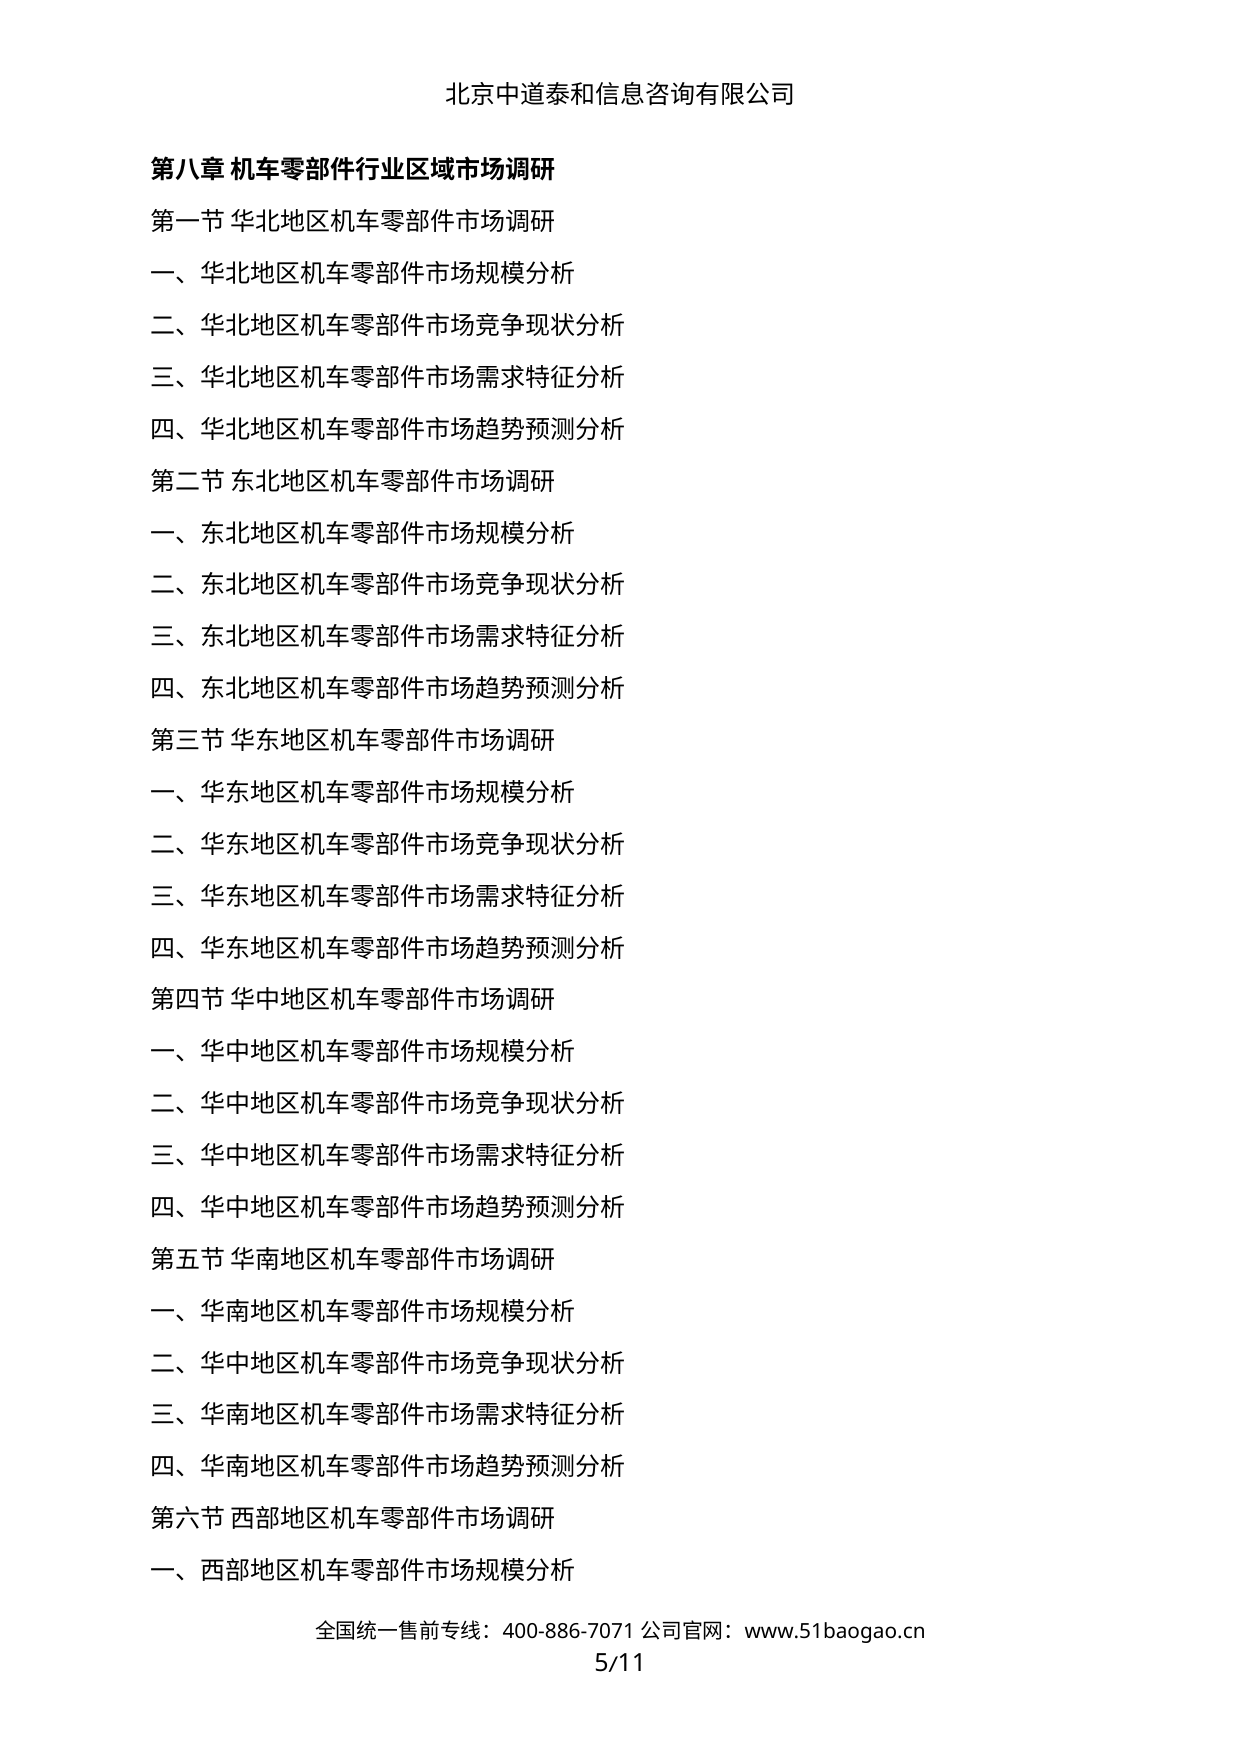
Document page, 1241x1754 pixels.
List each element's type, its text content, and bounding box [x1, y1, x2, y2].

text 第三节 华东地区机车零部件市场调研 [150, 721, 1090, 757]
text 三、东北地区机车零部件市场需求特征分析 [150, 617, 1090, 653]
text 二、华北地区机车零部件市场竞争现状分析 [150, 306, 1090, 342]
text 三、华中地区机车零部件市场需求特征分析 [150, 1136, 1090, 1172]
text 三、华北地区机车零部件市场需求特征分析 [150, 357, 1090, 394]
text 一、华东地区机车零部件市场规模分析 [150, 772, 1090, 809]
text 一、华中地区机车零部件市场规模分析 [150, 1032, 1090, 1068]
text 一、华南地区机车零部件市场规模分析 [150, 1291, 1090, 1327]
text 第一节 华北地区机车零部件市场调研 [150, 202, 1090, 238]
text 二、东北地区机车零部件市场竞争现状分析 [150, 565, 1090, 601]
text 四、华南地区机车零部件市场趋势预测分析 [150, 1447, 1090, 1483]
text 一、华北地区机车零部件市场规模分析 [150, 254, 1090, 290]
text 三、华东地区机车零部件市场需求特征分析 [150, 876, 1090, 912]
text 四、华东地区机车零部件市场趋势预测分析 [150, 928, 1090, 964]
text 四、东北地区机车零部件市场趋势预测分析 [150, 669, 1090, 705]
text 二、华东地区机车零部件市场竞争现状分析 [150, 824, 1090, 861]
text 一、东北地区机车零部件市场规模分析 [150, 513, 1090, 549]
text 第二节 东北地区机车零部件市场调研 [150, 461, 1090, 497]
text 四、华中地区机车零部件市场趋势预测分析 [150, 1187, 1090, 1224]
text 第六节 西部地区机车零部件市场调研 [150, 1499, 1090, 1535]
text 四、华北地区机车零部件市场趋势预测分析 [150, 409, 1090, 446]
text 二、华中地区机车零部件市场竞争现状分析 [150, 1084, 1090, 1120]
text 第五节 华南地区机车零部件市场调研 [150, 1239, 1090, 1276]
text 第四节 华中地区机车零部件市场调研 [150, 980, 1090, 1016]
text 第八章 机车零部件行业区域市场调研 [150, 150, 1090, 186]
text 二、华中地区机车零部件市场竞争现状分析 [150, 1343, 1090, 1379]
text 三、华南地区机车零部件市场需求特征分析 [150, 1395, 1090, 1431]
text 一、西部地区机车零部件市场规模分析 [150, 1551, 1090, 1587]
